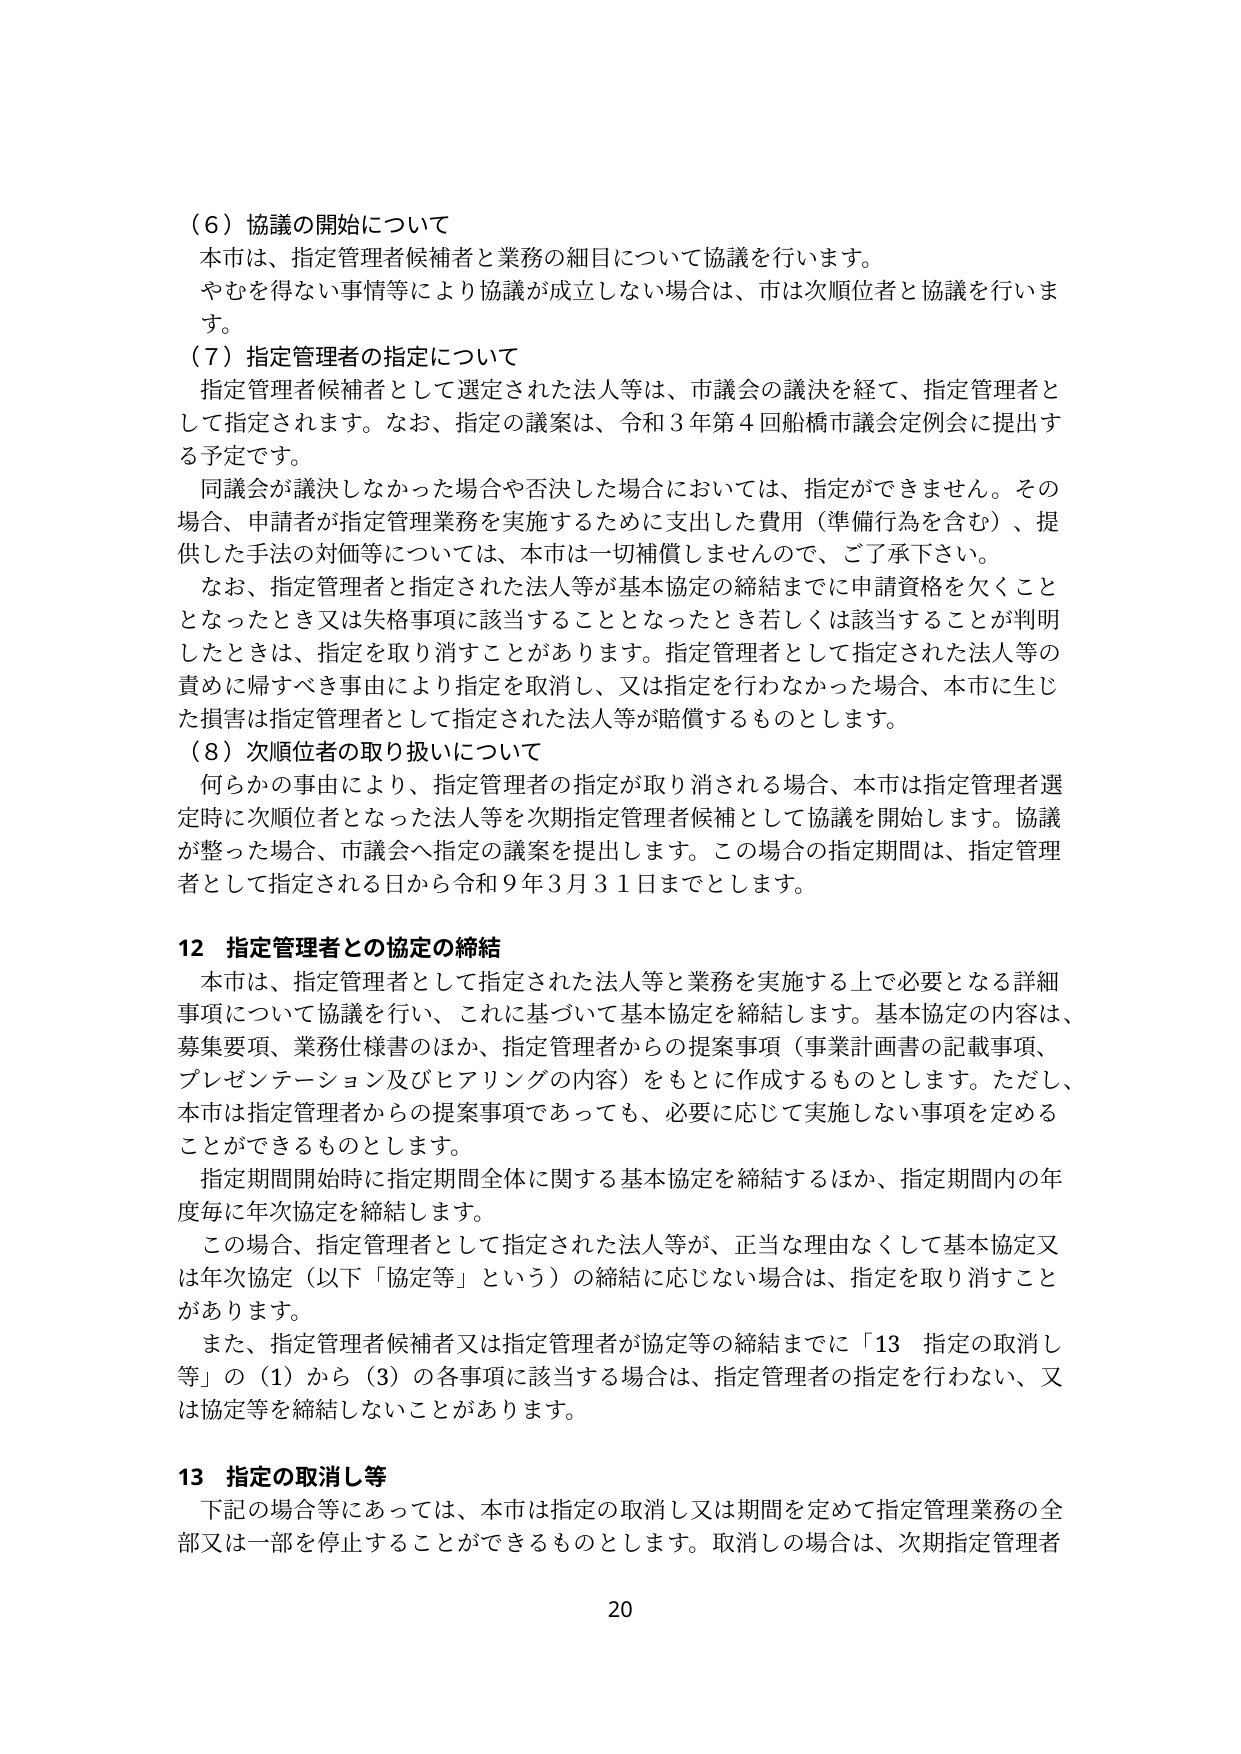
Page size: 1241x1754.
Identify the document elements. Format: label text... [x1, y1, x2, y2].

subtitle 12 指定管理者との協定の締結 [177, 930, 1063, 963]
text なお、指定管理者と指定された法人等が基本協定の締結までに申請資格を欠くこととなったとき又は失格事項に該当することとなったとき若しくは該当することが判明したときは、指定を取り消すことがあります。指定管理者として指定された法人等の責めに帰すべき事由により指定を取消し、又は指定を行わなかった場合、本市に生じた損害は指定管理者として指定された法人等が賠償するものとします。 [177, 569, 1063, 734]
subtitle （６）協議の開始について [177, 207, 1063, 240]
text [177, 1492, 1063, 1558]
subtitle 13 指定の取消し等 [177, 1459, 1063, 1492]
text 同議会が議決しなかった場合や否決した場合においては、指定ができません。その場合、申請者が指定管理業務を実施するために支出した費用（準備行為を含む）、提供した手法の対価等については、本市は一切補償しませんので、ご了承下さい。 [177, 471, 1063, 569]
text また、指定管理者候補者又は指定管理者が協定等の締結までに「13 指定の取消し等」の（1）から（3）の各事項に該当する場合は、指定管理者の指定を行わない、又は協定等を締結しないことがあります。 [177, 1326, 1063, 1425]
text 何らかの事由により、指定管理者の指定が取り消される場合、本市は指定管理者選定時に次順位者となった法人等を次期指定管理者候補として協議を開始します。協議が整った場合、市議会へ指定の議案を提出します。この場合の指定期間は、指定管理者として指定される日から令和９年３月３１日までとします。 [177, 767, 1063, 899]
text やむを得ない事情等により協議が成立しない場合は、市は次順位者と協議を行います。 [177, 273, 1063, 339]
text 指定管理者候補者として選定された法人等は、市議会の議決を経て、指定管理者として指定されます。なお、指定の議案は、令和３年第４回船橋市議会定例会に提出する予定です。 [177, 372, 1063, 471]
subtitle （７）指定管理者の指定について [177, 339, 1063, 372]
text 指定期間開始時に指定期間全体に関する基本協定を締結するほか、指定期間内の年度毎に年次協定を締結します。 [177, 1161, 1063, 1227]
text 本市は、指定管理者として指定された法人等と業務を実施する上で必要となる詳細事項について協議を行い、これに基づいて基本協定を締結します。基本協定の内容は、募集要項、業務仕様書のほか、指定管理者からの提案事項（事業計画書の記載事項、プレゼンテーション及びヒアリングの内容）をもとに作成するものとします。ただし、本市は指定管理者からの提案事項であっても、必要に応じて実施しない事項を定めることができるものとします。 [177, 963, 1063, 1161]
text 本市は、指定管理者候補者と業務の細目について協議を行います。 [199, 240, 1063, 273]
text この場合、指定管理者として指定された法人等が、正当な理由なくして基本協定又は年次協定（以下「協定等」という）の締結に応じない場合は、指定を取り消すことがあります。 [177, 1227, 1063, 1326]
subtitle （８）次順位者の取り扱いについて [177, 734, 1063, 767]
